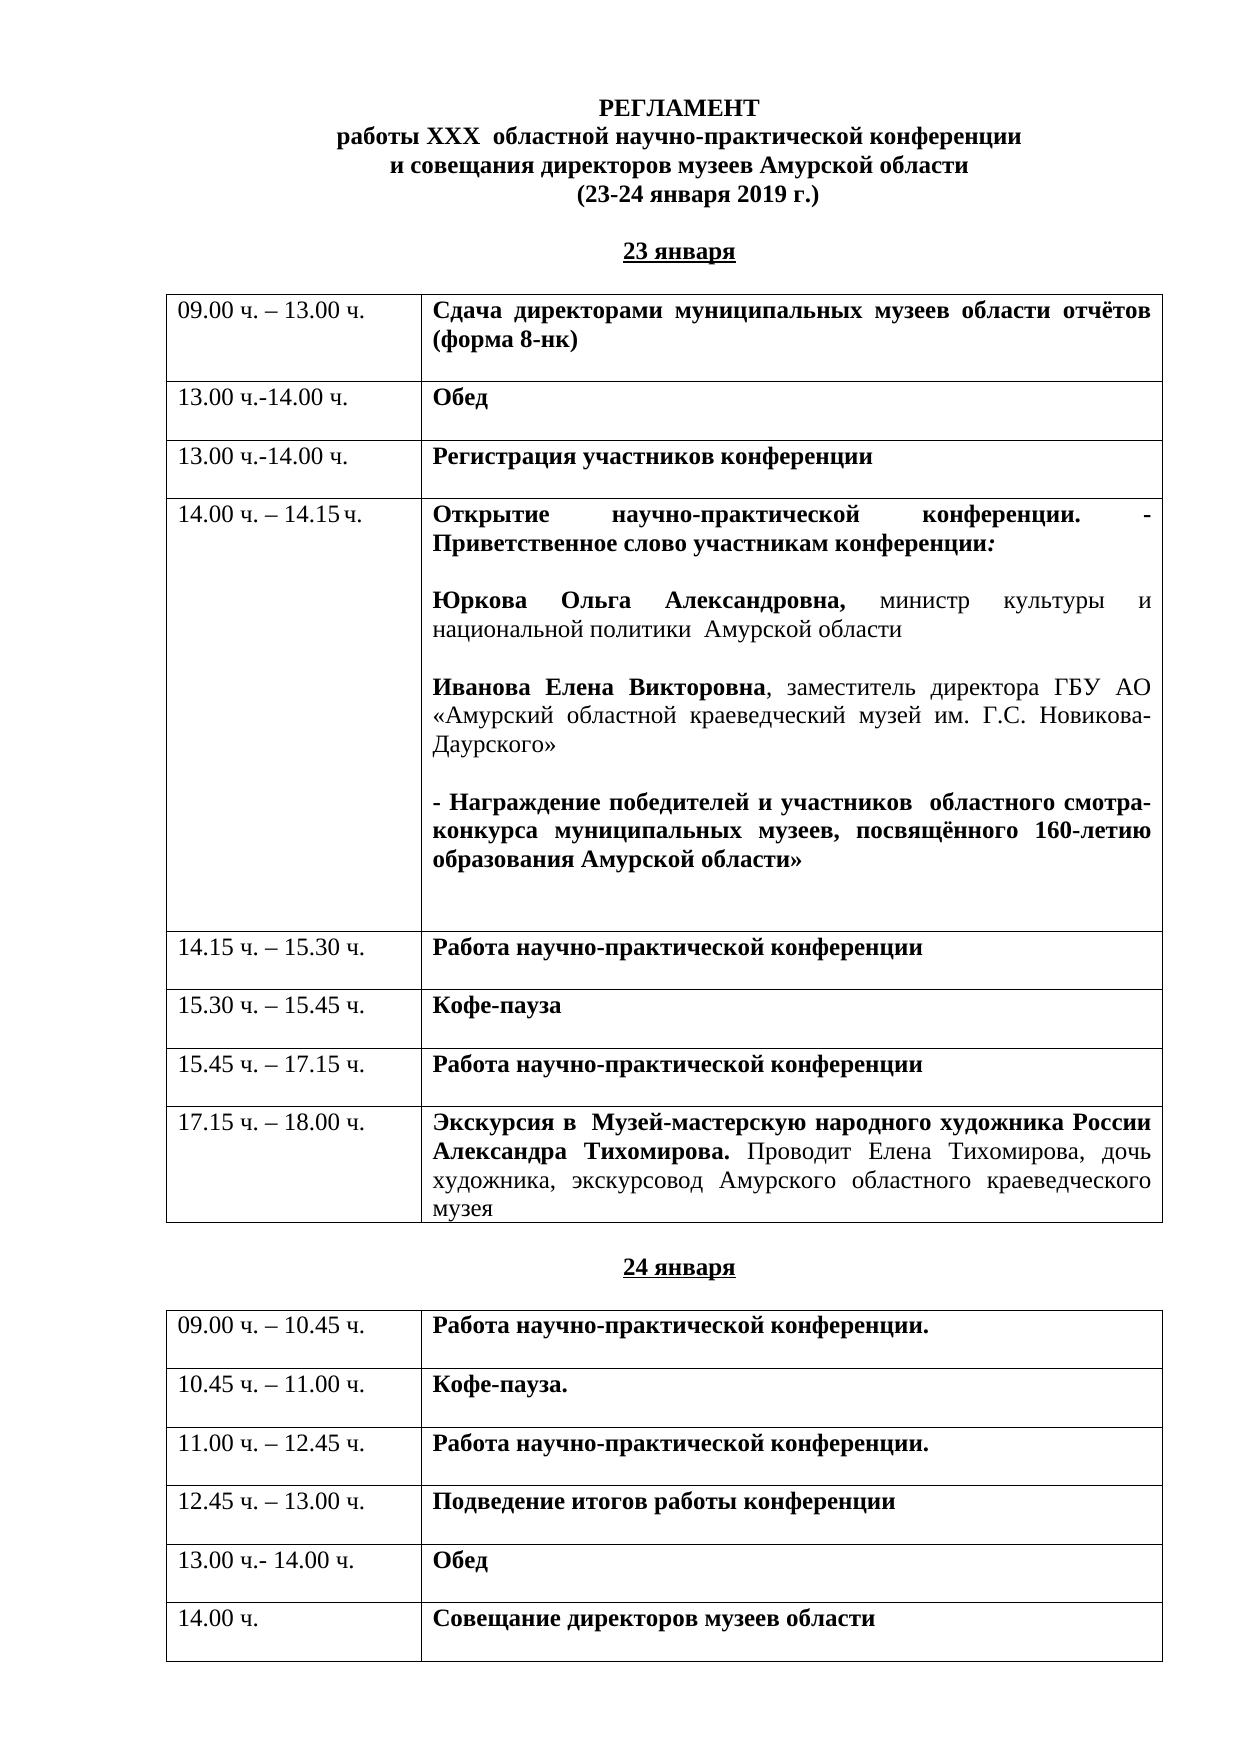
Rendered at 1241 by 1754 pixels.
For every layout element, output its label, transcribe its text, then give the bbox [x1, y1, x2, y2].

table_cell 14.00 ч. [167, 1603, 421, 1661]
table_cell 17.15 ч. – 18.00 ч. [167, 1107, 421, 1222]
table_cell 14.00 ч. – 14.15 ч. [167, 499, 421, 931]
table_cell Экскурсия в Музей-мастерскую народного художника России Александра Тихомирова. Проводит Елена Тихомирова, дочь художника, экскурсовод Амурского областного краеведческого музея [422, 1107, 1162, 1222]
text 23 января [177, 236, 1181, 265]
table_header 09.00 ч. – 10.45 ч. [167, 1311, 421, 1368]
text работы XXX областной научно-практической конференции [177, 121, 1181, 150]
table_cell Работа научно-практической конференции [422, 1049, 1162, 1106]
table_cell Открытие научно-практической конференции. - Приветственное слово участникам конференции: Юркова Ольга Александровна, министр культуры и национальной политики Амурской области Иванова Елена Викторовна, заместитель директора ГБУ АО «Амурский областной краеведческий музей им. Г.С. Новикова-Даурского» - Награждение победителей и участников областного смотра-конкурса муниципальных музеев, посвящённого 160-летию образования Амурской области» [422, 499, 1162, 931]
table_cell 11.00 ч. – 12.45 ч. [167, 1428, 421, 1485]
table_cell 14.15 ч. – 15.30 ч. [167, 932, 421, 989]
table_cell 13.00 ч.-14.00 ч. [167, 382, 421, 440]
table_cell Работа научно-практической конференции. [422, 1428, 1162, 1485]
table_cell 15.45 ч. – 17.15 ч. [167, 1049, 421, 1106]
table_cell Кофе-пауза. [422, 1369, 1162, 1427]
table_header 09.00 ч. – 13.00 ч. [167, 295, 421, 381]
text РЕГЛАМЕНТ [177, 93, 1181, 121]
text (23-24 января 2019 г.) [215, 179, 1181, 208]
table_header Работа научно-практической конференции. [422, 1311, 1162, 1368]
table_cell 15.30 ч. – 15.45 ч. [167, 990, 421, 1048]
table_cell Кофе-пауза [422, 990, 1162, 1048]
table_cell Обед [422, 1545, 1162, 1602]
table_cell 10.45 ч. – 11.00 ч. [167, 1369, 421, 1427]
table_cell 13.00 ч.- 14.00 ч. [167, 1545, 421, 1602]
table_cell 13.00 ч.-14.00 ч. [167, 441, 421, 498]
table_cell Регистрация участников конференции [422, 441, 1162, 498]
table_cell 12.45 ч. – 13.00 ч. [167, 1486, 421, 1544]
table_cell Совещание директоров музеев области [422, 1603, 1162, 1661]
text 24 января [177, 1252, 1181, 1281]
table_cell Подведение итогов работы конференции [422, 1486, 1162, 1544]
table_cell Работа научно-практической конференции [422, 932, 1162, 989]
table_cell Обед [422, 382, 1162, 440]
table_header Сдача директорами муниципальных музеев области отчётов (форма 8-нк) [422, 295, 1162, 381]
text и совещания директоров музеев Амурской области [177, 150, 1181, 179]
